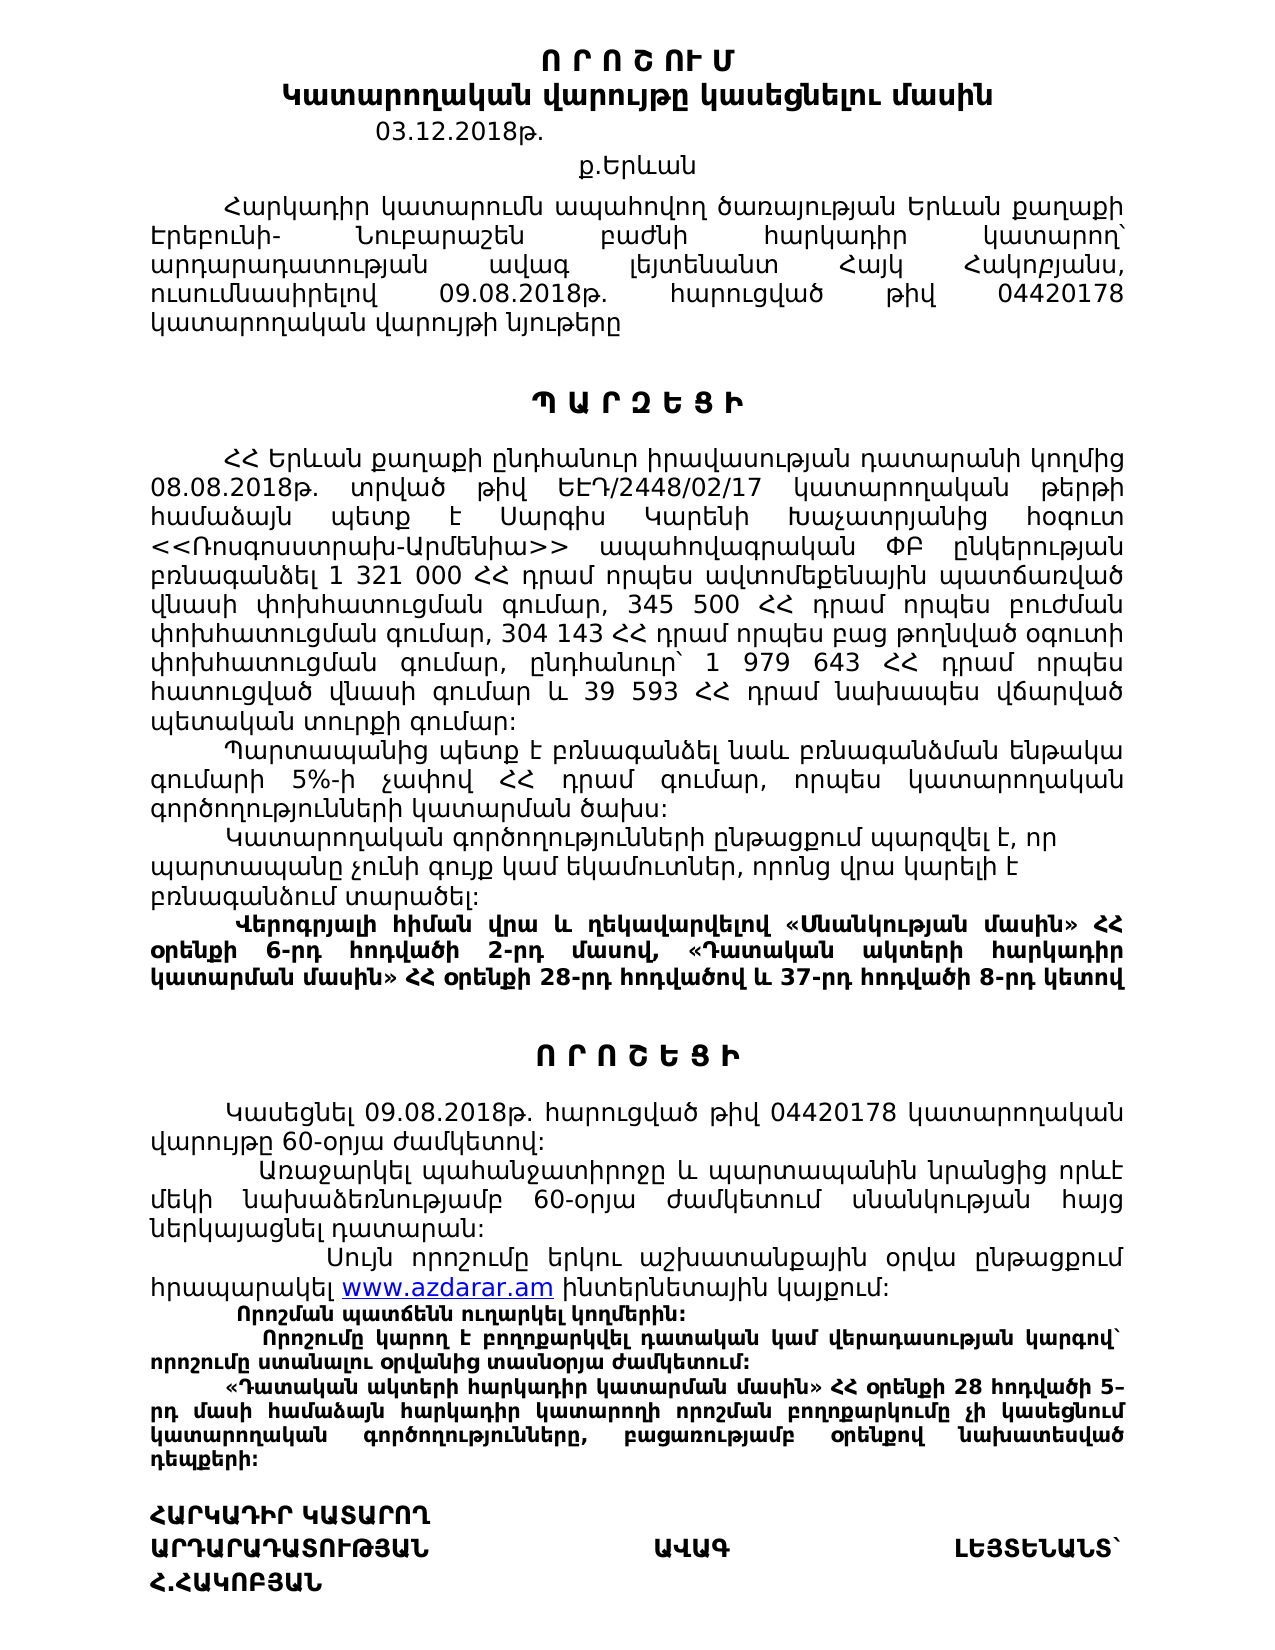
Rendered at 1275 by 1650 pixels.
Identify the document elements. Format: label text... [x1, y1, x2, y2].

text Որոշումը կարող է բողոքարկվել դատական կամ վերադասության կարգով` որոշումը ստանալու օրվանից տասնօրյա ժամկետում: [150, 1326, 1125, 1375]
text Պ Ա Ր Զ Ե Ց Ի [150, 386, 1125, 420]
text ՀՀ Երևան քաղաքի ընդհանուր իրավասության դատարանի կողմից 08.08.2018թ. տրված թիվ ԵԷԴ/2448/02/17 կատարողական թերթի համաձայն պետք է Սարգիս Կարենի Խաչատրյանից հօգուտ <<Ռոսգոսստրախ-Արմենիա>> ապահովագրական ՓԲ ընկերության բռնագանձել 1 321 000 ՀՀ դրամ որպես ավտոմեքենային պատճառված վնասի փոխհատուցման գումար, 345 500 ՀՀ դրամ որպես բուժման փոխհատուցման գումար, 304 143 ՀՀ դրամ որպես բաց թողնված օգուտի փոխհատուցման գումար, ընդհանուր՝ 1 979 643 ՀՀ դրամ որպես հատուցված վնասի գումար և 39 593 ՀՀ դրամ նախապես վճարված պետական տուրքի գումար: [150, 444, 1125, 736]
text Կատարողական վարույթը կասեցնելու մասին [150, 78, 1125, 112]
text Կատարողական գործողությունների ընթացքում պարզվել է, որ պարտապանը չունի գույք կամ եկամուտներ, որոնց վրա կարելի է բռնագանձում տարածել: [150, 823, 1125, 911]
text Կասեցնել 09.08.2018թ. հարուցված թիվ 04420178 կատարողական վարույթը 60-օրյա ժամկետով: [150, 1098, 1125, 1156]
text 03.12.2018թ. ք.Երևան [150, 117, 1125, 180]
text Ո Ր Ո Շ ՈՒ Մ [150, 44, 1125, 78]
text Սույն որոշումը երկու աշխատանքային օրվա ընթացքում հրապարակել www.azdarar.am ինտերնետային կայքում: [150, 1243, 1125, 1302]
text Որոշման պատճենն ուղարկել կողմերին: [150, 1302, 1125, 1326]
text Պարտապանից պետք է բռնագանձել նաև բռնագանձման ենթակա գումարի 5%-ի չափով ՀՀ դրամ գումար, որպես կատարողական գործողությունների կատարման ծախս: [150, 736, 1125, 823]
text ԱՐԴԱՐԱԴԱՏՈՒԹՅԱՆ ԱՎԱԳ ԼԵՅՏԵՆԱՆՏ` Հ.ՀԱԿՈԲՅԱՆ [150, 1534, 1125, 1597]
text «Դատական ակտերի հարկադիր կատարման մասին» ՀՀ օրենքի 28 հոդվածի 5–րդ մասի համաձայն հարկադիր կատարողի որոշման բողոքարկումը չի կասեցնում կատարողական գործողությունները, բացառությամբ օրենքով նախատեսված դեպքերի։ [150, 1375, 1125, 1472]
text Հարկադիր կատարումն ապահովող ծառայության Երևան քաղաքի Էրեբունի- Նուբարաշեն բաժնի հարկադիր կատարող՝ արդարադատության ավագ լեյտենանտ Հայկ Հակոբյանս, ուսումնասիրելով 09.08.2018թ. հարուցված թիվ 04420178 կատարողական վարույթի նյութերը [150, 192, 1125, 337]
text Ո Ր Ո Շ Ե Ց Ի [150, 1039, 1125, 1073]
text Առաջարկել պահանջատիրոջը և պարտապանին նրանցից որևէ մեկի նախաձեռնությամբ 60-օրյա ժամկետում սնանկության հայց ներկայացնել դատարան: [150, 1156, 1125, 1243]
text ՀԱՐԿԱԴԻՐ ԿԱՏԱՐՈՂ [150, 1501, 1125, 1530]
text Վերոգրյալի հիման վրա և ղեկավարվելով «Սնանկության մասին» ՀՀ օրենքի 6-րդ հոդվածի 2-րդ մասով, «Դատական ակտերի հարկադիր կատարման մասին» ՀՀ օրենքի 28-րդ հոդվածով և 37-րդ հոդվածի 8-րդ կետով [150, 911, 1125, 991]
